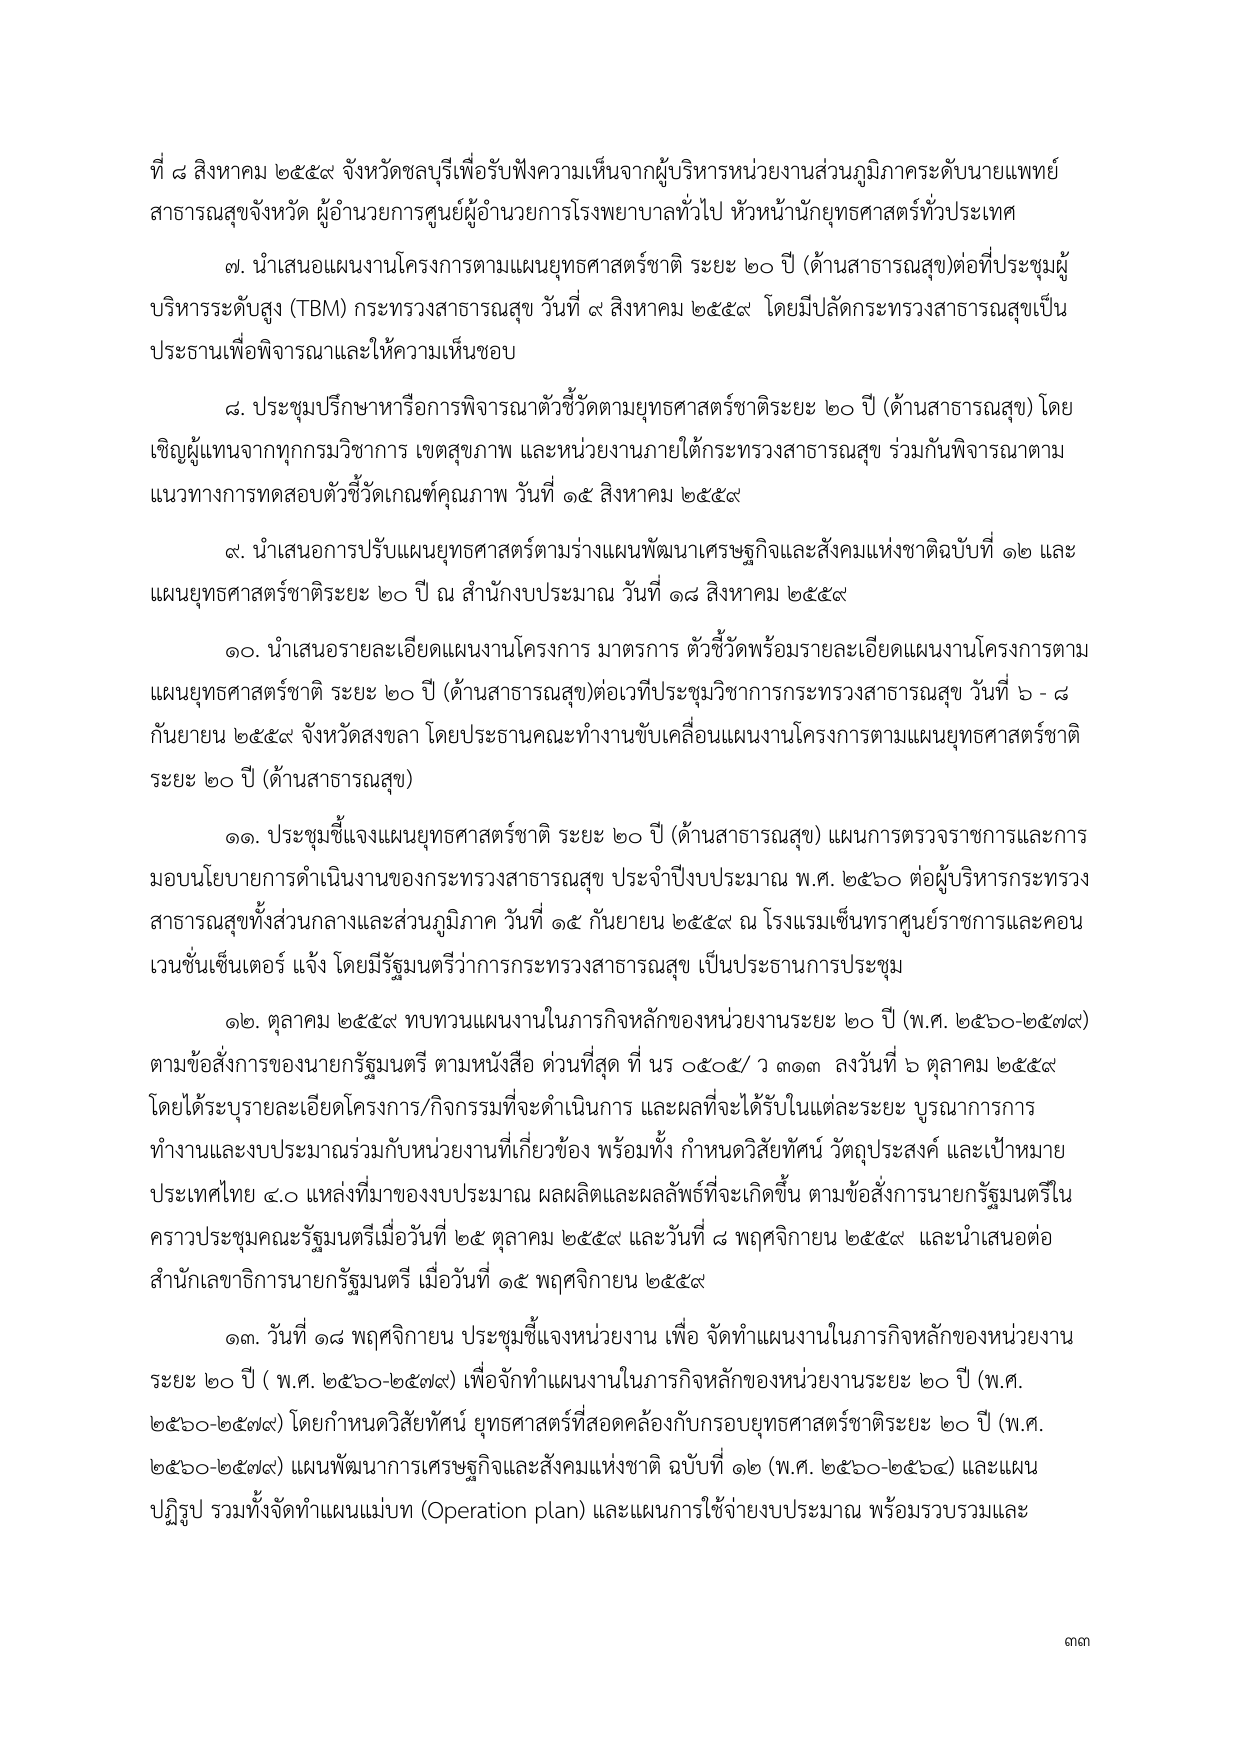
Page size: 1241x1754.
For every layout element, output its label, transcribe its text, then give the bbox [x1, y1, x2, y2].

text 12. ตุลาคม 2559 ทบทวนแผนงานในภารกิจหลักของหน่วยงานระยะ 20 ปี (พ.ศ. 2560-2579) ตามข้อสั่งการของนายกรัฐมนตรี ตามหนังสือ ด่วนที่สุด ที่ นร 0505/ ว 313 ลงวันที่ 6 ตุลาคม 2559 โดยได้ระบุรายละเอียดโครงการ/กิจกรรมที่จะดำเนินการ และผลที่จะได้รับในแต่ละระยะ บูรณาการการทำงานและงบประมาณร่วมกับหน่วยงานที่เกี่ยวข้อง พร้อมทั้ง กำหนดวิสัยทัศน์ วัตถุประสงค์ และเป้าหมายประเทศไทย 4.0 แหล่งที่มาของงบประมาณ ผลผลิตและผลลัพธ์ที่จะเกิดขึ้น ตามข้อสั่งการนายกรัฐมนตรีในคราวประชุมคณะรัฐมนตรีเมื่อวันที่ 25 ตุลาคม 2559 และวันที่ 8 พฤศจิกายน 2559 และนำเสนอต่อ สำนักเลขาธิการนายกรัฐมนตรี เมื่อวันที่ 15 พฤศจิกายน 2559 [150, 999, 1090, 1297]
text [150, 1315, 1090, 1526]
text 8. ประชุมปรึกษาหารือการพิจารณาตัวชี้วัดตามยุทธศาสตร์ชาติระยะ 20 ปี (ด้านสาธารณสุข) โดยเชิญผู้แทนจากทุกกรมวิชาการ เขตสุขภาพ และหน่วยงานภายใต้กระทรวงสาธารณสุข ร่วมกันพิจารณาตามแนวทางการทดสอบตัวชี้วัดเกณฑ์คุณภาพ วันที่ 15 สิงหาคม 2559 [150, 386, 1090, 511]
text 10. นำเสนอรายละเอียดแผนงานโครงการ มาตรการ ตัวชี้วัดพร้อมรายละเอียดแผนงานโครงการตามแผนยุทธศาสตร์ชาติ ระยะ ๒๐ ปี (ด้านสาธารณสุข)ต่อเวทีประชุมวิชาการกระทรวงสาธารณสุข วันที่ 6 - 8 กันยายน 2559 จังหวัดสงขลา โดยประธานคณะทำงานขับเคลื่อนแผนงานโครงการตามแผนยุทธศาสตร์ชาติ ระยะ ๒๐ ปี (ด้านสาธารณสุข) [150, 628, 1090, 796]
text 7. นำเสนอแผนงานโครงการตามแผนยุทธศาสตร์ชาติ ระยะ ๒๐ ปี (ด้านสาธารณสุข)ต่อที่ประชุมผู้บริหารระดับสูง (TBM) กระทรวงสาธารณสุข วันที่ 9 สิงหาคม 2559 โดยมีปลัดกระทรวงสาธารณสุขเป็นประธานเพื่อพิจารณาและให้ความเห็นชอบ [150, 244, 1090, 368]
text 9. นำเสนอการปรับแผนยุทธศาสตร์ตามร่างแผนพัฒนาเศรษฐกิจและสังคมแห่งชาติฉบับที่ 12 และแผนยุทธศาสตร์ชาติระยะ 20 ปี ณ สำนักงบประมาณ วันที่ 18 สิงหาคม 2559 [150, 529, 1090, 610]
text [150, 150, 1090, 228]
text 11. ประชุมชี้แจงแผนยุทธศาสตร์ชาติ ระยะ 20 ปี (ด้านสาธารณสุข) แผนการตรวจราชการและการมอบนโยบายการดำเนินงานของกระทรวงสาธารณสุข ประจำปีงบประมาณ พ.ศ. 2560 ต่อผู้บริหารกระทรวงสาธารณสุขทั้งส่วนกลางและส่วนภูมิภาค วันที่ 15 กันยายน 2559 ณ โรงแรมเซ็นทราศูนย์ราชการและคอนเวนชั่นเซ็นเตอร์ แจ้ง โดยมีรัฐมนตรีว่าการกระทรวงสาธารณสุข เป็นประธานการประชุม [150, 814, 1090, 981]
